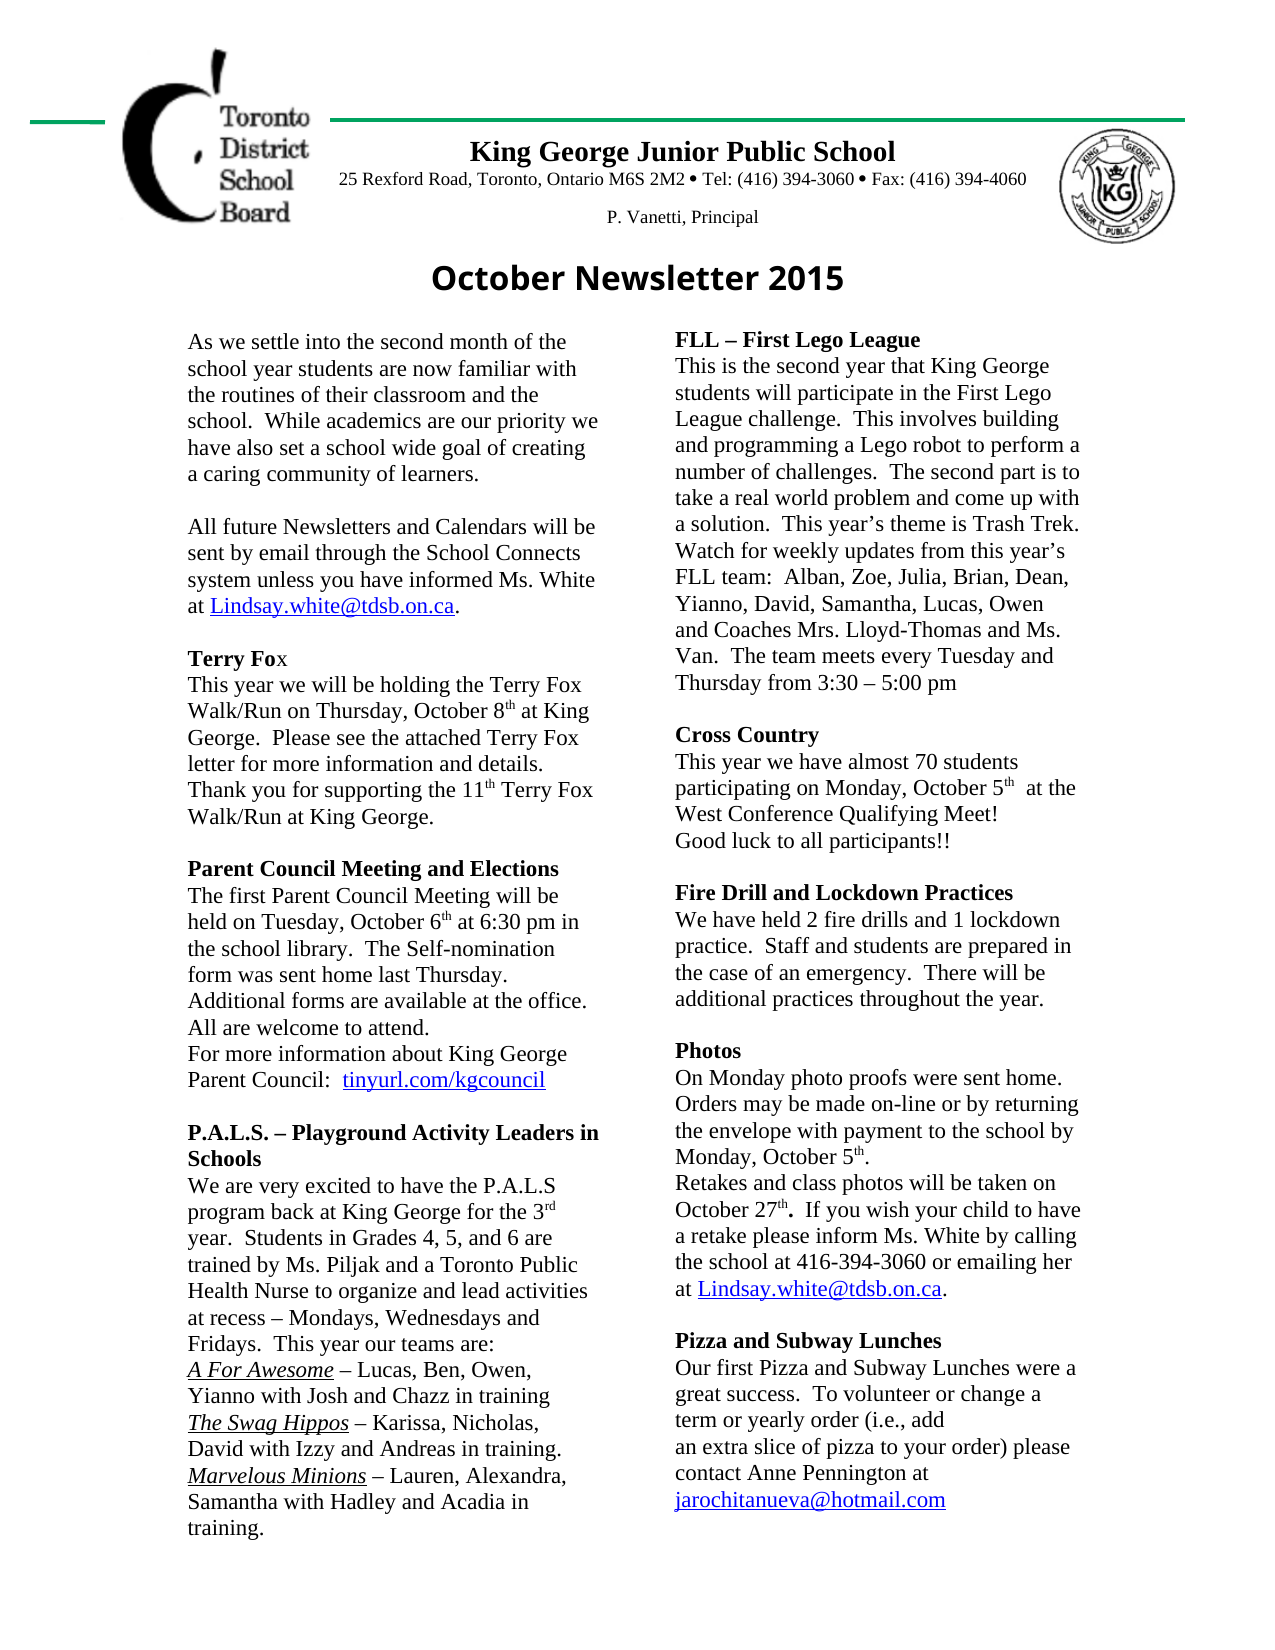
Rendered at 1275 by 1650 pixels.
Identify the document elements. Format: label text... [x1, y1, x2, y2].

text P.A.L.S. – Playground Activity Leaders in Schools [187, 1119, 600, 1172]
text Marvelous Minions – Lauren, Alexandra, Samantha with Hadley and Acadia in training. [187, 1462, 600, 1541]
text The Swag Hippos – Karissa, Nicholas, David with Izzy and Andreas in training. [187, 1409, 600, 1462]
text Pizza and Subway Lunches [675, 1327, 1087, 1354]
text This year we will be holding the Terry Fox Walk/Run on Thursday, October 8th at King George. Please see the attached Terry Fox letter for more information and details. [187, 671, 600, 776]
text Photos [675, 1038, 1087, 1064]
text Retakes and class photos will be taken on October 27th. If you wish your child to have a retake please inform Ms. White by calling the school at 416-394-3060 or emailing her at Lindsay.white@tdsb.on.ca. [675, 1169, 1087, 1301]
text Parent Council Meeting and Elections [187, 856, 600, 882]
text Cross Country [675, 721, 1087, 748]
text This year we have almost 70 students participating on Monday, October 5th at the West Conference Qualifying Meet! [675, 748, 1087, 827]
text Terry Fox [187, 645, 600, 671]
text All future Newsletters and Calendars will be sent by email through the School Connects system unless you have informed Ms. White at Lindsay.white@tdsb.on.ca. [187, 513, 600, 618]
text Our first Pizza and Subway Lunches were a great success. To volunteer or change a term or yearly order (i.e., add [675, 1354, 1087, 1433]
text For more information about King George Parent Council: tinyurl.com/kgcouncil [187, 1040, 600, 1093]
picture [1057, 127, 1178, 246]
text We have held 2 fire drills and 1 lockdown practice. Staff and students are prepared in the case of an emergency. There will be additional practices throughout the year. [675, 906, 1087, 1011]
text As we settle into the second month of the school year students are now familiar with the routines of their classroom and the school. While academics are our priority we have also set a school wide goal of creating a caring community of learners. [187, 328, 600, 487]
text The first Parent Council Meeting will be held on Tuesday, October 6th at 6:30 pm in the school library. The Self-nomination form was sent home last Thursday. Additional forms are available at the office. All are welcome to attend. [187, 882, 600, 1040]
text Good luck to all participants!! [675, 827, 1087, 853]
text October Newsletter 2015 [187, 254, 1087, 300]
text On Monday photo proofs were sent home. Orders may be made on-line or by returning the envelope with payment to the school by Monday, October 5th. [675, 1064, 1087, 1169]
text Fire Drill and Lockdown Practices [675, 879, 1087, 906]
text This is the second year that King George students will participate in the First Lego League challenge. This involves building and programming a Lego robot to perform a number of challenges. The second part is to take a real world problem and come up with a solution. This year’s theme is Trash Trek. Watch for weekly updates from this year’s FLL team: Alban, Zoe, Julia, Brian, Dean, Yianno, David, Samantha, Lucas, Owen and Coaches Mrs. Lloyd-Thomas and Ms. Van. The team meets every Tuesday and Thursday from 3:30 – 5:00 pm [675, 352, 1087, 695]
text an extra slice of pizza to your order) please contact Anne Pennington at jarochitanueva@hotmail.com [675, 1433, 1087, 1512]
text FLL – First Lego League [675, 326, 1087, 352]
text We are very excited to have the P.A.L.S program back at King George for the 3rd year. Students in Grades 4, 5, and 6 are trained by Ms. Piljak and a Toronto Public Health Nurse to organize and lead activities at recess – Mondays, Wednesdays and Fridays. This year our teams are: [187, 1172, 600, 1356]
text A For Awesome – Lucas, Ben, Owen, Yianno with Josh and Chazz in training [187, 1356, 600, 1409]
text Thank you for supporting the 11th Terry Fox Walk/Run at King George. [187, 776, 600, 829]
